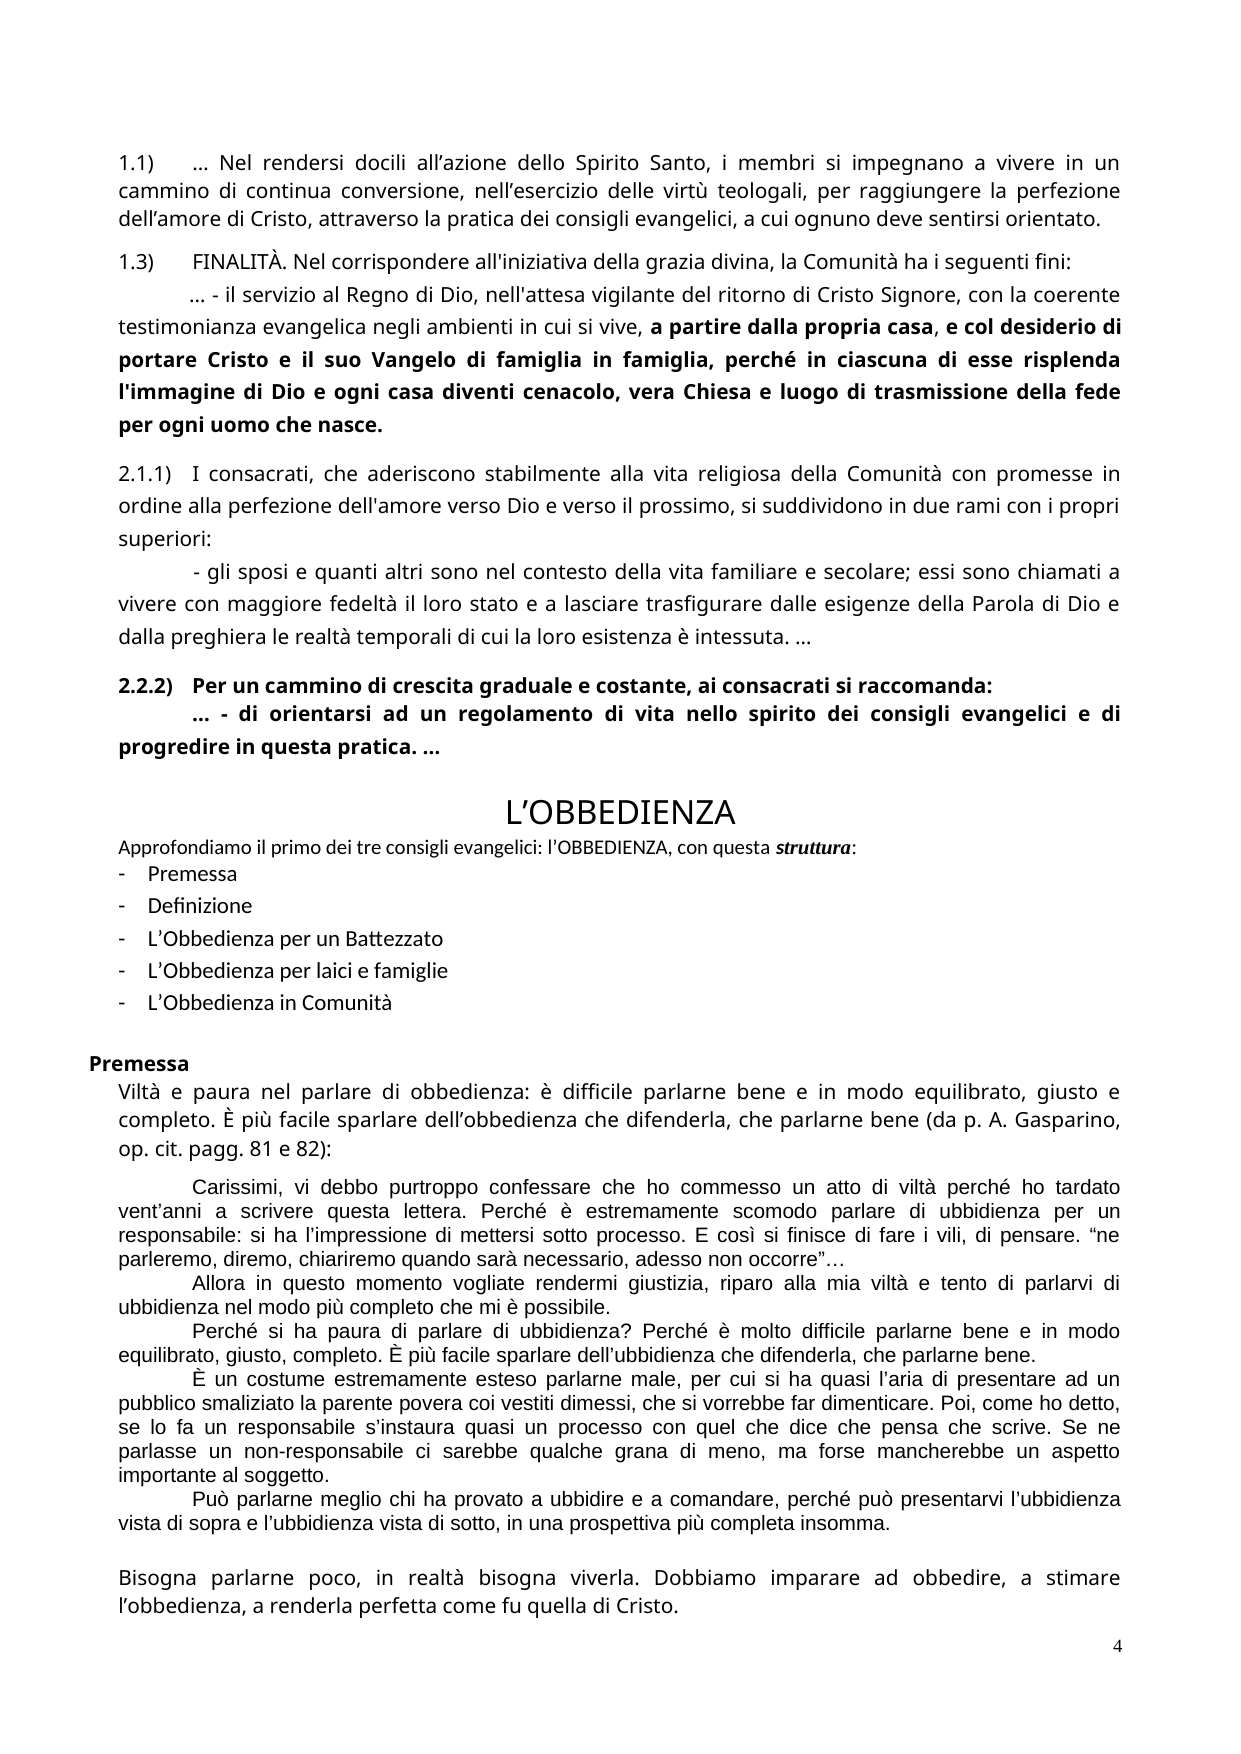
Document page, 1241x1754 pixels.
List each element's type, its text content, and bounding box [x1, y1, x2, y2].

text Può parlarne meglio chi ha provato a ubbidire e a comandare, perché può presentarvi l’ubbidienza vista di sopra e l’ubbidienza vista di sotto, in una prospettiva più completa insomma. [118, 1486, 1122, 1534]
list L’Obbedienza per un Battezzato [118, 924, 1122, 952]
text - gli sposi e quanti altri sono nel contesto della vita familiare e secolare; essi sono chiamati a vivere con maggiore fedeltà il loro stato e a lasciare trasfigurare dalle esigenze della Parola di Dio e dalla preghiera le realtà temporali di cui la loro esistenza è intessuta. … [118, 557, 1122, 650]
text Perché si ha paura di parlare di ubbidienza? Perché è molto difficile parlarne bene e in modo equilibrato, giusto, completo. È più facile sparlare dell’ubbidienza che difenderla, che parlarne bene. [118, 1319, 1122, 1367]
text … - il servizio al Regno di Dio, nell'attesa vigilante del ritorno di Cristo Signore, con la coerente testimonianza evangelica negli ambienti in cui si vive, a partire dalla propria casa, e col desiderio di portare Cristo e il suo Vangelo di famiglia in famiglia, perché in ciascuna di esse risplenda l'immagine di Dio e ogni casa diventi cenacolo, vera Chiesa e luogo di trasmissione della fede per ogni uomo che nasce. [118, 280, 1122, 438]
text Viltà e paura nel parlare di obbedienza: è difficile parlarne bene e in modo equilibrato, giusto e completo. È più facile sparlare dell’obbedienza che difenderla, che parlarne bene (da p. A. Gasparino, op. cit. pagg. 81 e 82): [118, 1077, 1122, 1162]
text 2.2.2) Per un cammino di crescita graduale e costante, ai consacrati si raccomanda: [118, 671, 1122, 699]
text 1.1) … Nel rendersi docili all’azione dello Spirito Santo, i membri si impegnano a vivere in un cammino di continua conversione, nell’esercizio delle virtù teologali, per raggiungere la perfezione dell’amore di Cristo, attraverso la pratica dei consigli evangelici, a cui ognuno deve sentirsi orientato. [118, 148, 1122, 233]
text Carissimi, vi debbo purtroppo confessare che ho commesso un atto di viltà perché ho tardato vent’anni a scrivere questa lettera. Perché è estremamente scomodo parlare di ubbidienza per un responsabile: si ha l’impressione di mettersi sotto processo. E così si finisce di fare i vili, di pensare. “ne parleremo, diremo, chiariremo quando sarà necessario, adesso non occorre”… [118, 1175, 1122, 1271]
list L’Obbedienza in Comunità [118, 988, 1122, 1016]
text Premessa [88, 1049, 1122, 1077]
text È un costume estremamente esteso parlarne male, per cui si ha quasi l’aria di presentare ad un pubblico smaliziato la parente povera coi vestiti dimessi, che si vorrebbe far dimenticare. Poi, come ho detto, se lo fa un responsabile s’instaura quasi un processo con quel che dice che pensa che scrive. Se ne parlasse un non-responsabile ci sarebbe qualche grana di meno, ma forse mancherebbe un aspetto importante al soggetto. [118, 1367, 1122, 1486]
title L’OBBEDIENZA [118, 788, 1122, 834]
text 1.3) FINALITÀ. Nel corrispondere all'iniziativa della grazia divina, la Comunità ha i seguenti fini: [118, 247, 1122, 276]
text Approfondiamo il primo dei tre consigli evangelici: l’OBBEDIENZA, con questa struttura: [118, 834, 1122, 859]
list Definizione [118, 892, 1122, 919]
list L’Obbedienza per laici e famiglie [118, 956, 1122, 984]
text … - di orientarsi ad un regolamento di vita nello spirito dei consigli evangelici e di progredire in questa pratica. … [118, 699, 1122, 760]
list Premessa [118, 859, 1122, 887]
text Bisogna parlarne poco, in realtà bisogna viverla. Dobbiamo imparare ad obbedire, a stimare l’obbedienza, a renderla perfetta come fu quella di Cristo. [118, 1563, 1122, 1620]
text 2.1.1) I consacrati, che aderiscono stabilmente alla vita religiosa della Comunità con promesse in ordine alla perfezione dell'amore verso Dio e verso il prossimo, si suddividono in due rami con i propri superiori: [118, 459, 1122, 553]
text Allora in questo momento vogliate rendermi giustizia, riparo alla mia viltà e tento di parlarvi di ubbidienza nel modo più completo che mi è possibile. [118, 1271, 1122, 1319]
